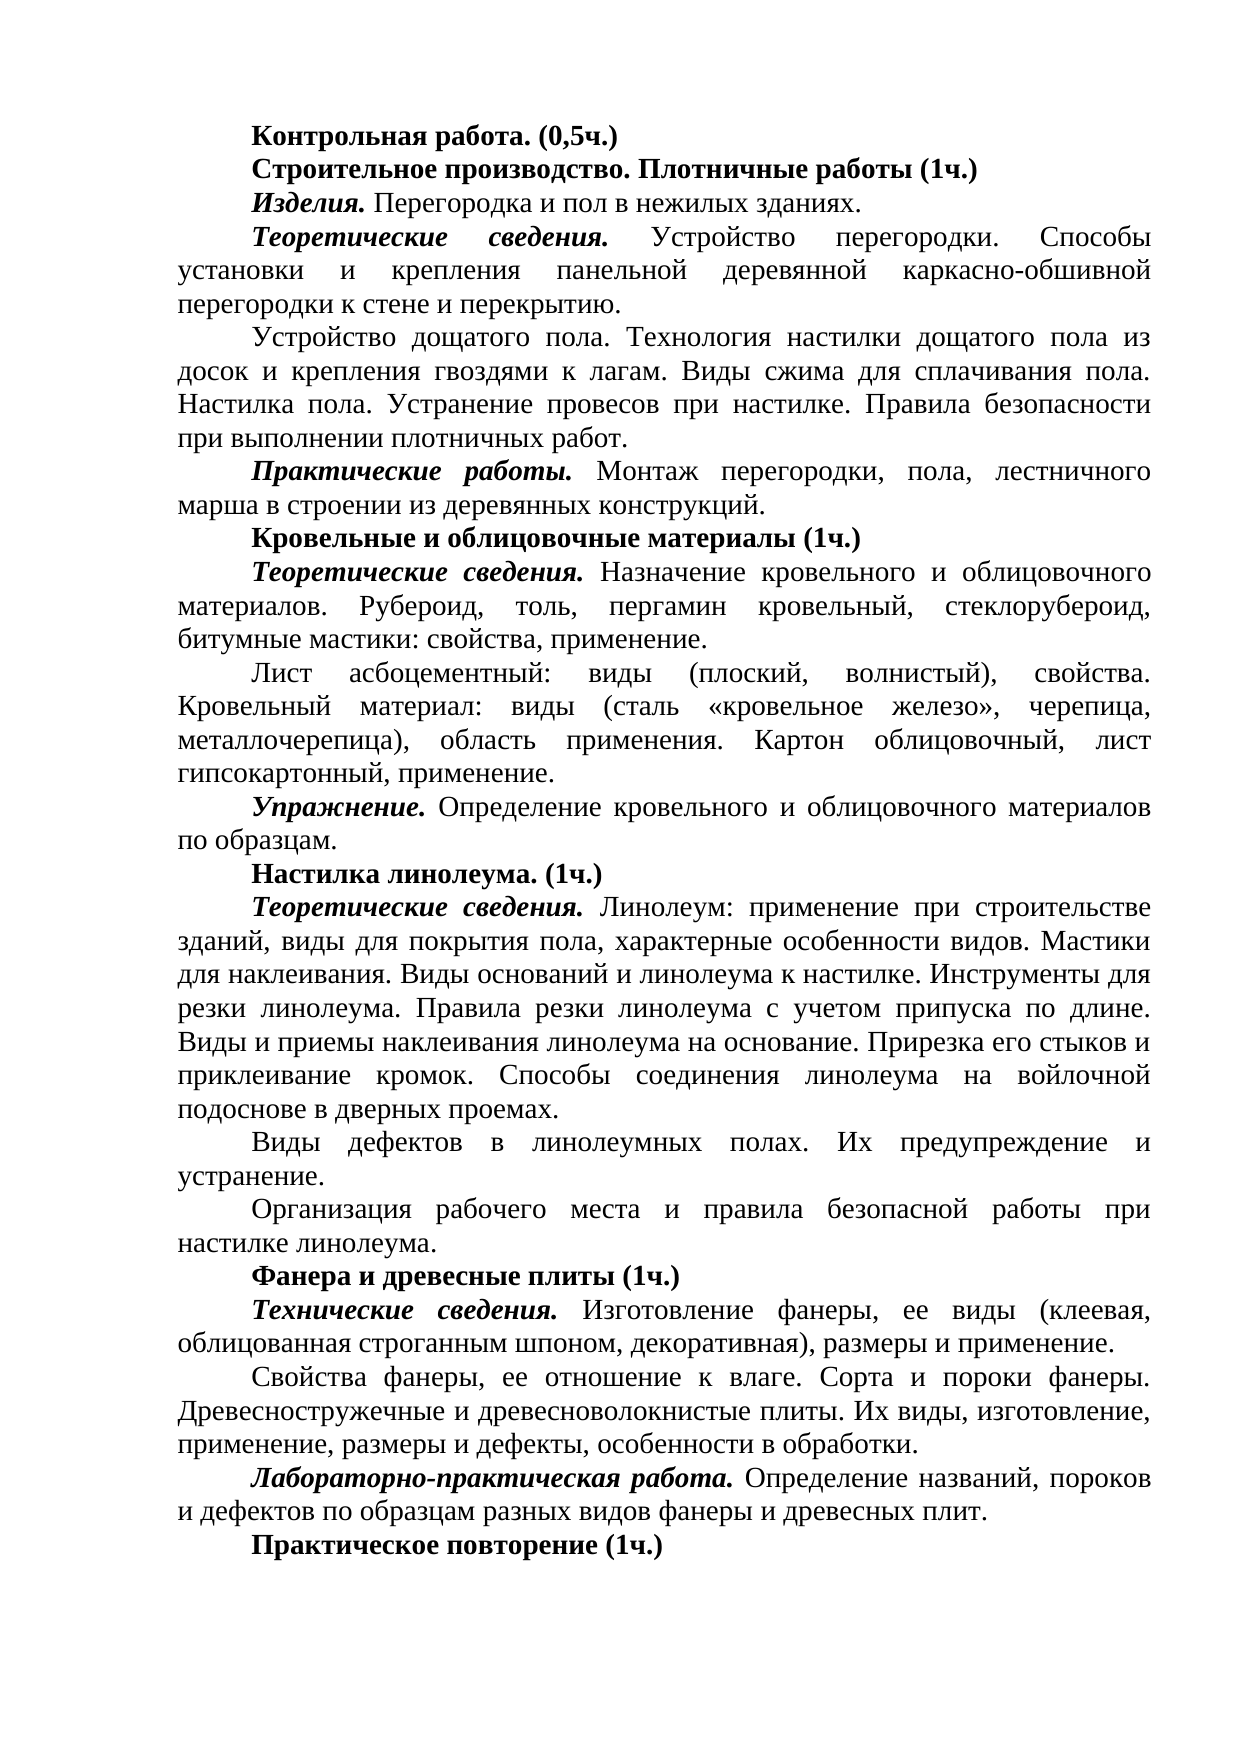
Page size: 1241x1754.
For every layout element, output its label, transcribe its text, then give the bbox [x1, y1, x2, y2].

text Кровельные и облицовочные материалы (1ч.) [177, 521, 1152, 554]
text Упражнение. Определение кровельного и облицовочного материалов по образцам. [177, 789, 1152, 856]
text Теоретические сведения. Линолеум: применение при строительстве зданий, виды для покрытия пола, характерные особенности видов. Мастики для наклеивания. Виды оснований и линолеума к настилке. Инструменты для резки линолеума. Правила резки линолеума с учетом припуска по длине. Виды и приемы наклеивания линолеума на основание. Прирезка его стыков и приклеивание кромок. Способы соединения линолеума на войлочной подоснове в дверных проемах. [177, 889, 1152, 1124]
text Практическое повторение (1ч.) [177, 1527, 1152, 1560]
text Настилка линолеума. (1ч.) [177, 856, 1152, 889]
text Контрольная работа. (0,5ч.) [177, 118, 1152, 152]
text Технические сведения. Изготовление фанеры, ее виды (клеевая, облицованная строганным шпоном, декоративная), размеры и применение. [177, 1292, 1152, 1359]
text Практические работы. Монтаж перегородки, пола, лестничного марша в строении из деревянных конструкций. [177, 453, 1152, 521]
text Организация рабочего места и правила безопасной работы при настилке линолеума. [177, 1191, 1152, 1258]
text Лабораторно-практическая работа. Определение названий, пороков и дефектов по образцам разных видов фанеры и древесных плит. [177, 1460, 1152, 1527]
text Изделия. Перегородка и пол в нежилых зданиях. [177, 185, 1152, 219]
text Теоретические сведения. Назначение кровельного и облицовочного материалов. Рубероид, толь, пергамин кровельный, стеклорубероид, битумные мастики: свойства, применение. [177, 554, 1152, 655]
text Лист асбоцементный: виды (плоский, волнистый), свойства. Кровельный материал: виды (сталь «кровельное железо», черепица, металлочерепица), область применения. Картон облицовочный, лист гипсокартонный, применение. [177, 655, 1152, 789]
text Теоретические сведения. Устройство перегородки. Способы установки и крепления панельной деревянной каркасно-обшивной перегородки к стене и перекрытию. [177, 219, 1152, 319]
text Свойства фанеры, ее отношение к влаге. Сорта и пороки фанеры. Древесностружечные и древесноволокнистые плиты. Их виды, изготовление, применение, размеры и дефекты, особенности в обработки. [177, 1359, 1152, 1460]
text Строительное производство. Плотничные работы (1ч.) [177, 152, 1152, 185]
text Виды дефектов в линолеумных полах. Их предупреждение и устранение. [177, 1124, 1152, 1191]
text Устройство дощатого пола. Технология настилки дощатого пола из досок и крепления гвоздями к лагам. Виды сжима для сплачивания пола. Настилка пола. Устранение провесов при настилке. Правила безопасности при выполнении плотничных работ. [177, 319, 1152, 453]
text Фанера и древесные плиты (1ч.) [177, 1258, 1152, 1292]
